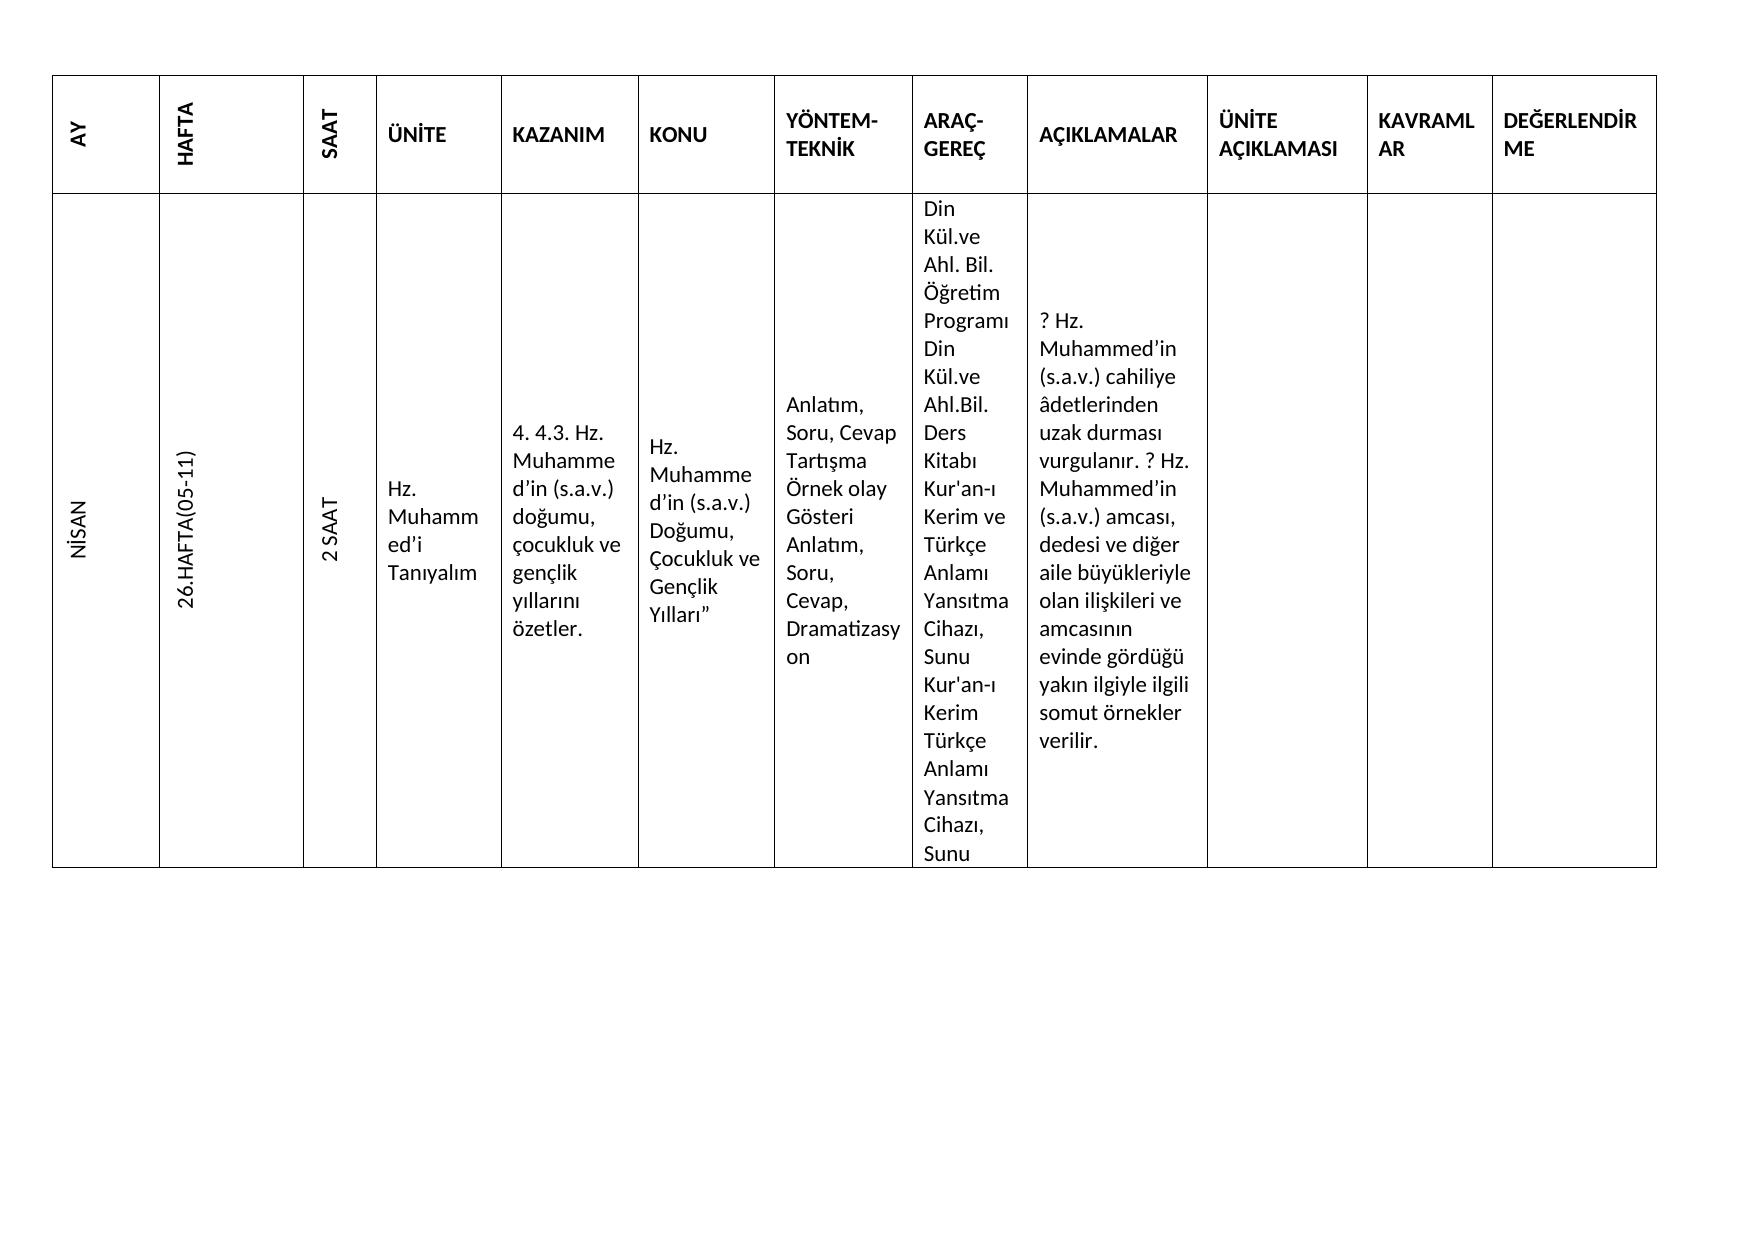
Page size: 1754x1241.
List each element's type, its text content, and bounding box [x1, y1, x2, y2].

table_header ÜNİTE AÇIKLAMASI [1208, 76, 1367, 193]
table_header ARAÇ-GEREÇ [913, 76, 1027, 193]
table_header ÜNİTE [377, 76, 501, 193]
table_cell [1208, 194, 1367, 867]
table_header KAVRAMLAR [1368, 76, 1492, 193]
table_header HAFTA [160, 76, 303, 193]
table_header AÇIKLAMALAR [1028, 76, 1207, 193]
table_cell 2 SAAT [304, 194, 376, 867]
table_cell 26.HAFTA(05-11) [160, 194, 303, 867]
table_cell Hz. Muhammed’in (s.a.v.) Doğumu, Çocukluk ve Gençlik Yılları” [639, 194, 774, 867]
table_header KAZANIM [502, 76, 638, 193]
table_cell [1368, 194, 1492, 867]
table_header DEĞERLENDİRME [1493, 76, 1656, 193]
table_cell ? Hz. Muhammed’in (s.a.v.) cahiliye âdetlerinden uzak durması vurgulanır. ? Hz. Muhammed’in (s.a.v.) amcası, dedesi ve diğer aile büyükleriyle olan ilişkileri ve amcasının evinde gördüğü yakın ilgiyle ilgili somut örnekler verilir. [1028, 194, 1207, 867]
table_cell Hz. Muhammed’i Tanıyalım [377, 194, 501, 867]
table_header AY [53, 76, 159, 193]
table_header KONU [639, 76, 774, 193]
table_cell Din Kül.ve Ahl. Bil. Öğretim Programı Din Kül.ve Ahl.Bil. Ders Kitabı Kur'an-ı Kerim ve Türkçe Anlamı Yansıtma Cihazı, Sunu Kur'an-ı Kerim Türkçe Anlamı Yansıtma Cihazı, Sunu [913, 194, 1027, 867]
table_header YÖNTEM-TEKNİK [775, 76, 912, 193]
table_cell [1493, 194, 1656, 867]
table_cell NİSAN [53, 194, 159, 867]
table_header SAAT [304, 76, 376, 193]
table_cell 4. 4.3. Hz. Muhammed’in (s.a.v.) doğumu, çocukluk ve gençlik yıllarını özetler. [502, 194, 638, 867]
table_cell Anlatım, Soru, Cevap Tartışma Örnek olay Gösteri Anlatım, Soru, Cevap, Dramatizasyon [775, 194, 912, 867]
